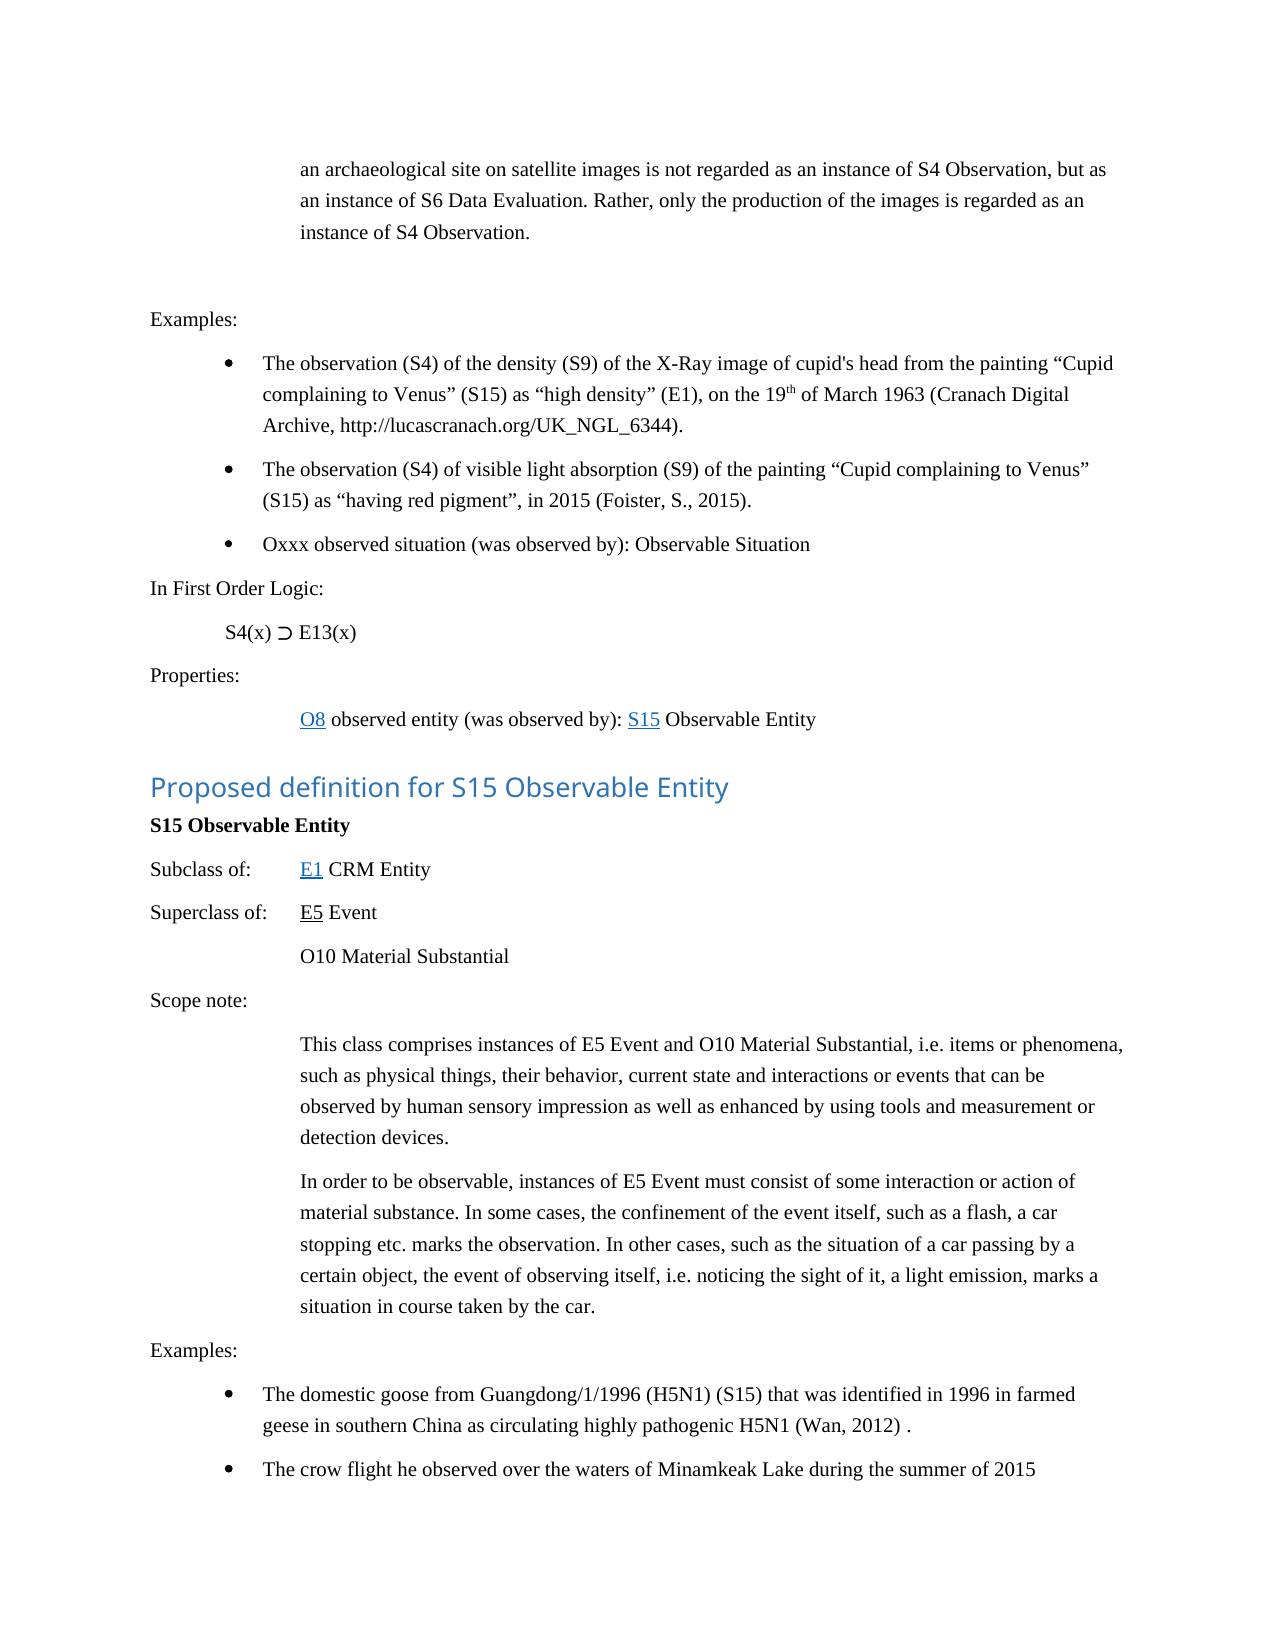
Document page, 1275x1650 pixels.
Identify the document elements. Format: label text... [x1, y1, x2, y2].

text Examples: [150, 1331, 1125, 1362]
text Examples: [150, 300, 1125, 331]
text In First Order Logic: [150, 569, 1125, 600]
text In order to be observable, instances of E5 Event must consist of some interaction or action of material substance. In some cases, the confinement of the event itself, such as a flash, a car stopping etc. marks the observation. In other cases, such as the situation of a car passing by a certain object, the event of observing itself, i.e. noticing the sight of it, a light emission, marks a situation in course taken by the car. [300, 1162, 1125, 1318]
subtitle Proposed definition for S15 Observable Entity [150, 769, 1125, 806]
list The observation (S4) of visible light absorption (S9) of the painting “Cupid complaining to Venus” (S15) as “having red pigment”, in 2015 (Foister, S., 2015). [225, 450, 1125, 512]
list The observation (S4) of the density (S9) of the X-Ray image of cupid's head from the painting “Cupid complaining to Venus” (S15) as “high density” (E1), on the 19th of March 1963 (Cranach Digital Archive, http://lucascranach.org/UK_NGL_6344). [225, 344, 1125, 437]
text This class comprises instances of E5 Event and O10 Material Substantial, i.e. items or phenomena, such as physical things, their behavior, current state and interactions or events that can be observed by human sensory impression as well as enhanced by using tools and measurement or detection devices. [300, 1024, 1125, 1149]
text O8 observed entity (was observed by): S15 Observable Entity [150, 700, 1125, 731]
text O10 Material Substantial [150, 937, 1125, 968]
text Properties: [150, 656, 1125, 687]
list The domestic goose from Guangdong/1/1996 (H5N1) (S15) that was identified in 1996 in farmed geese in southern China as circulating highly pathogenic H5N1 (Wan, 2012) . [225, 1374, 1125, 1437]
list Oxxx observed situation (was observed by): Observable Situation [225, 525, 1125, 556]
list The crow flight he observed over the waters of Minamkeak Lake during the summer of 2015 [225, 1449, 1125, 1481]
text Superclass of: E5 Event [150, 893, 1125, 924]
text S15 Observable Entity [150, 806, 1125, 837]
text Subclass of: E1 CRM Entity [150, 849, 1125, 881]
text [300, 150, 1125, 244]
text S4(x) ⊃ E13(x) [150, 612, 1125, 644]
text Scope note: [150, 981, 1125, 1012]
